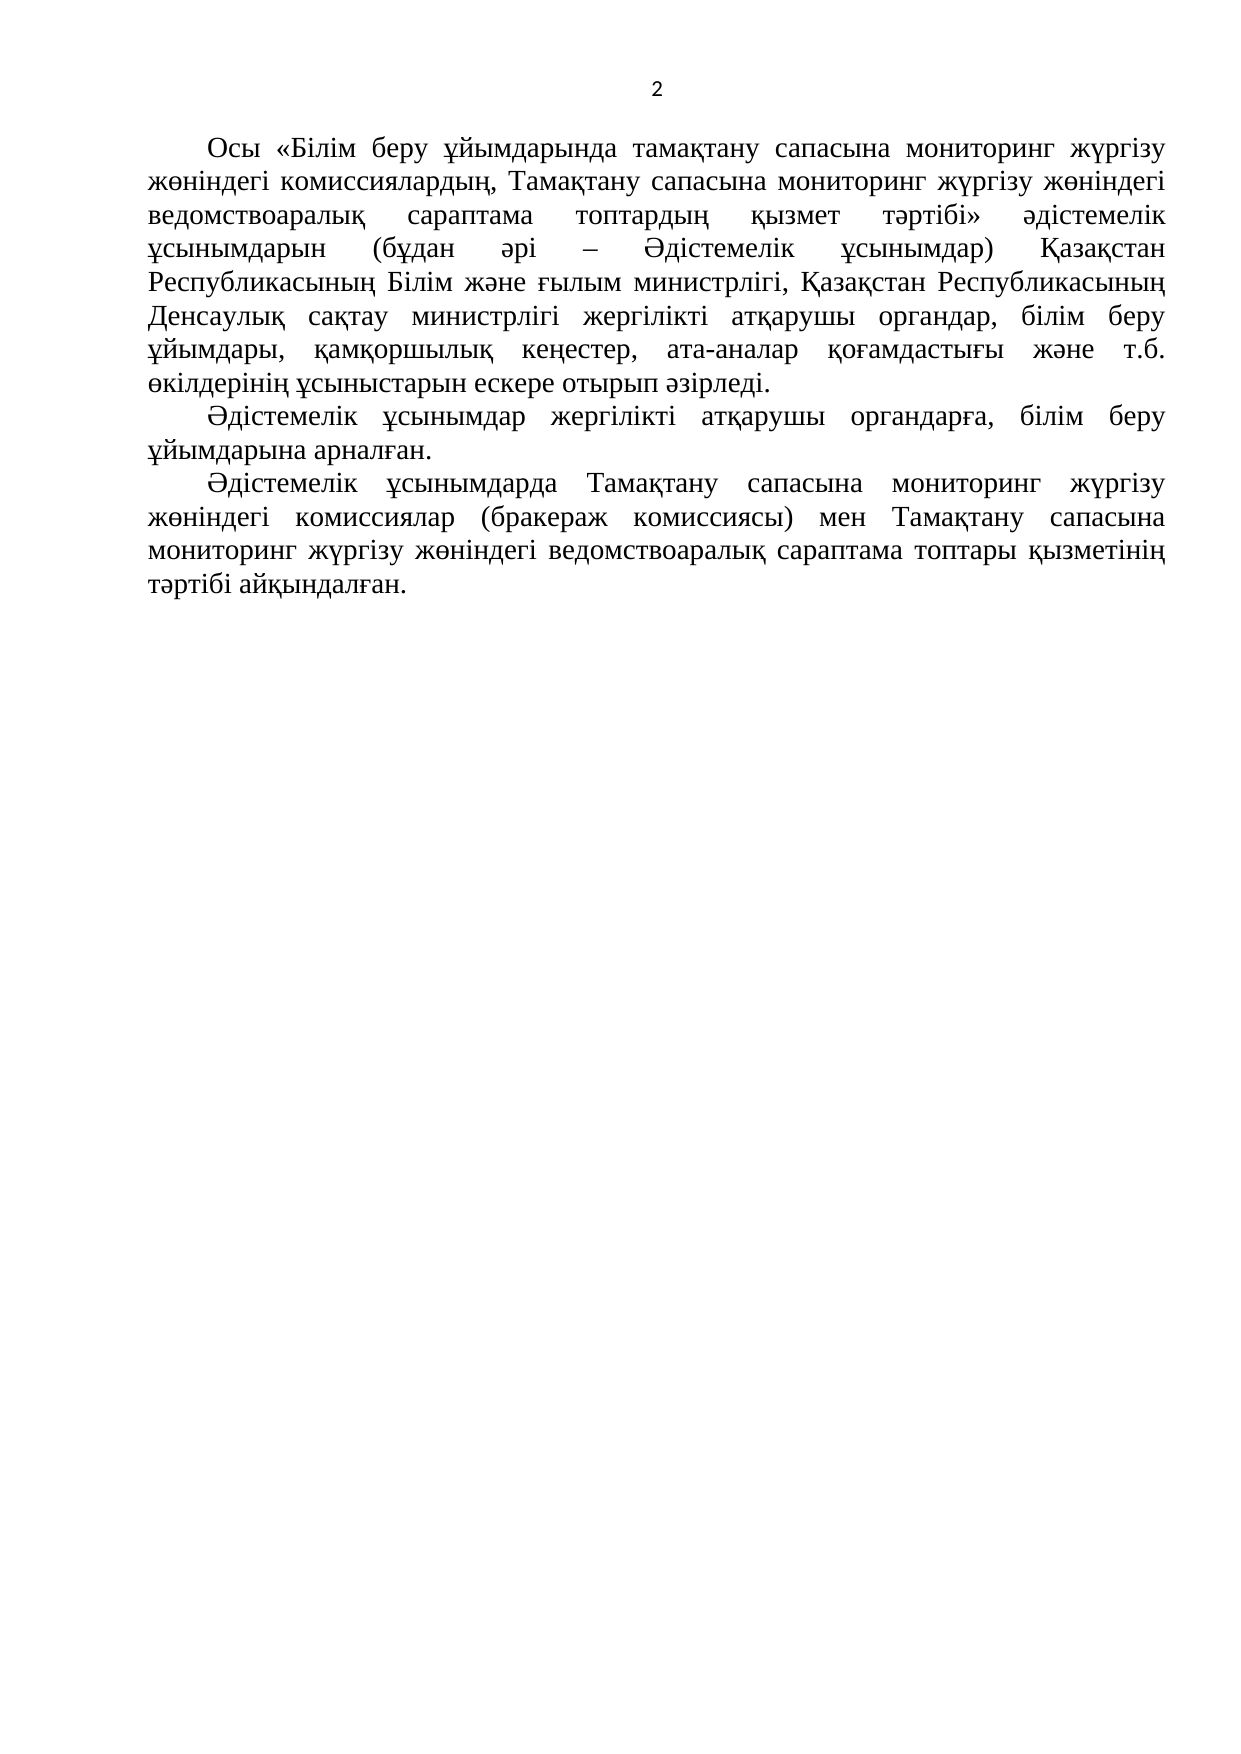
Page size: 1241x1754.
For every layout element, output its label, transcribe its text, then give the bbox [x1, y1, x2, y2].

text Әдістемелік ұсынымдар жергілікті атқарушы органдарға, білім беру ұйымдарына арналған. [148, 398, 1166, 465]
text Әдістемелік ұсынымдарда Тамақтану сапасына мониторинг жүргізу жөніндегі комиссиялар (бракераж комиссиясы) мен Тамақтану сапасына мониторинг жүргізу жөніндегі ведомствоаралық сараптама топтары қызметінің тәртібі айқындалған. [148, 465, 1166, 599]
text Осы «Білім беру ұйымдарында тамақтану сапасына мониторинг жүргізу жөніндегі комиссиялардың, Тамақтану сапасына мониторинг жүргізу жөніндегі ведомствоаралық сараптама топтардың қызмет тәртібі» әдістемелік ұсынымдарын (бұдан әрі – Әдістемелік ұсынымдар) Қазақстан Республикасының Білім және ғылым министрлігі, Қазақстан Республикасының Денсаулық сақтау министрлігі жергілікті атқарушы органдар, білім беру ұйымдары, қамқоршылық кеңестер, ата-аналар қоғамдастығы және т.б. өкілдерінің ұсыныстарын ескере отырып әзірледі. [148, 130, 1166, 398]
